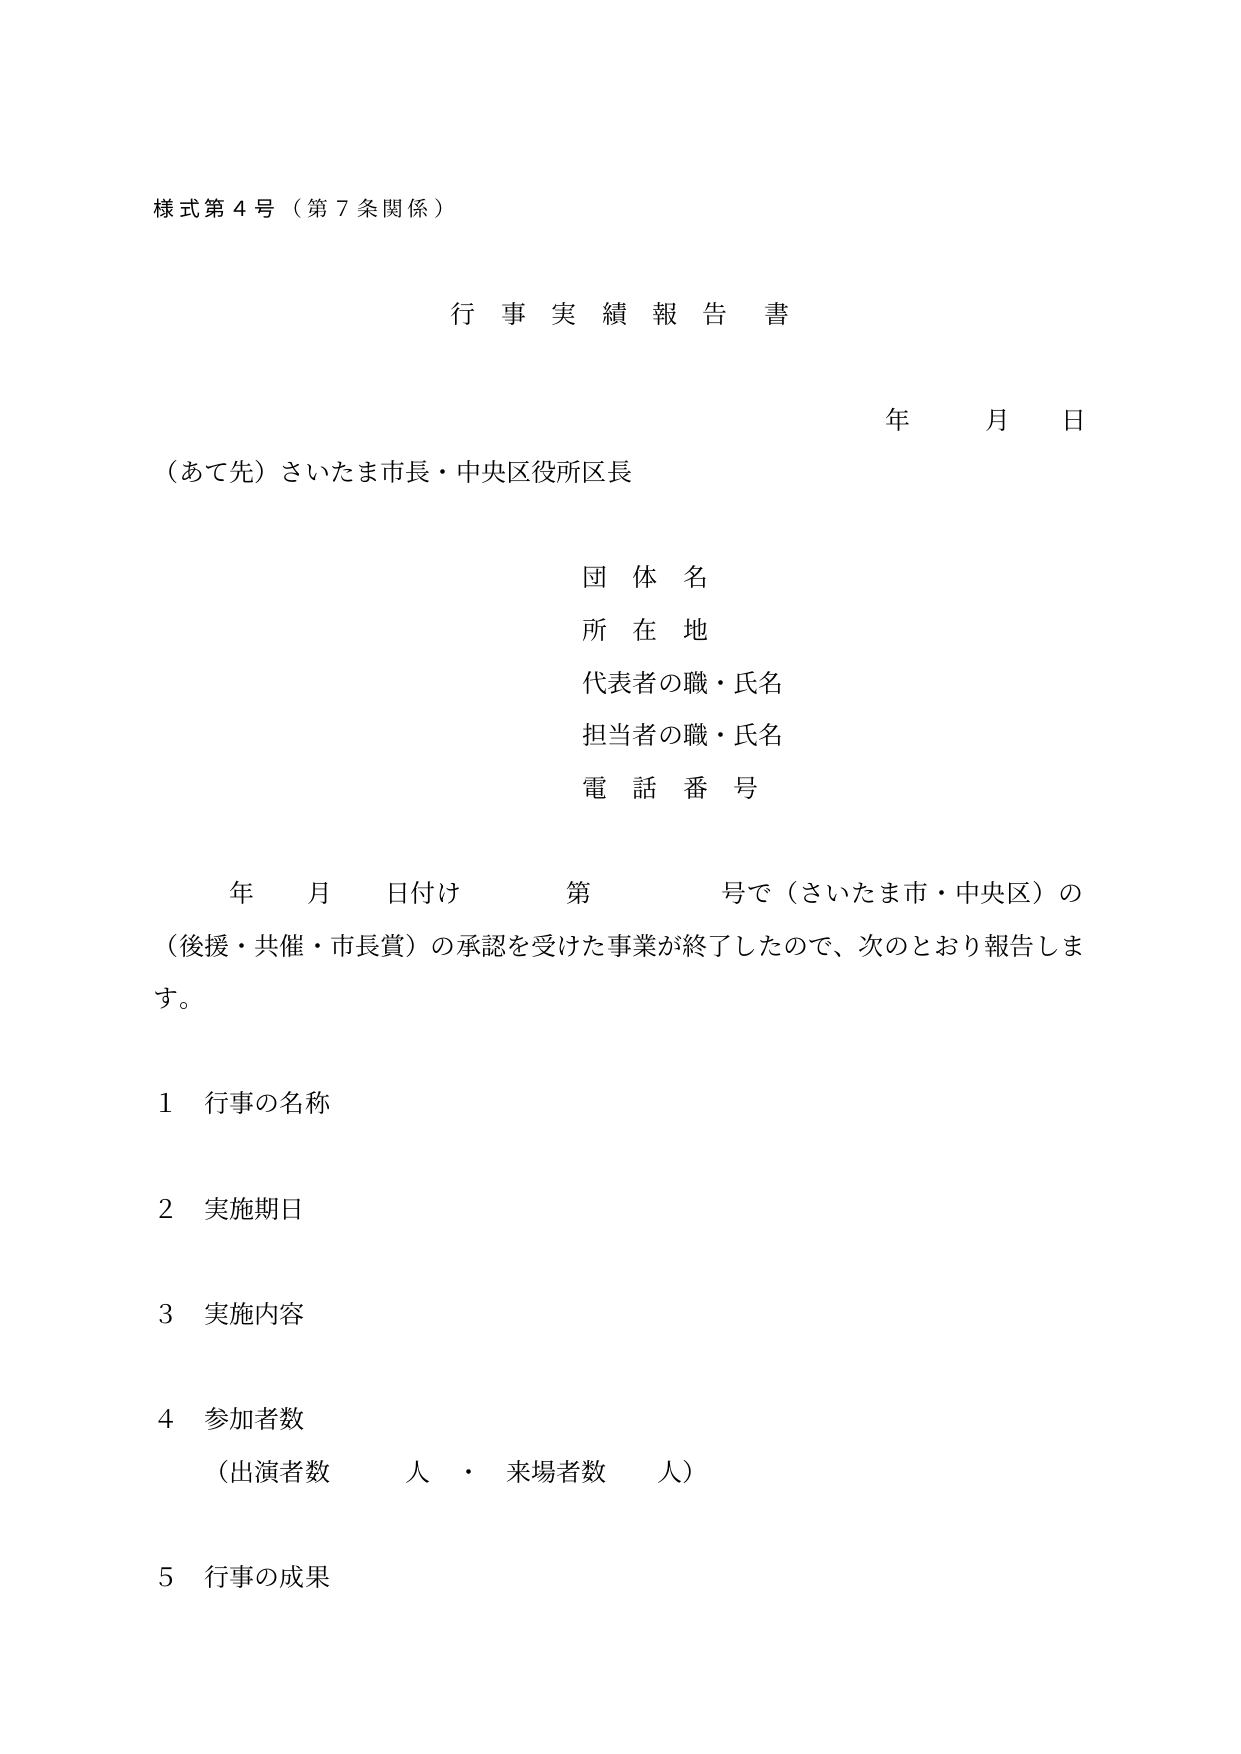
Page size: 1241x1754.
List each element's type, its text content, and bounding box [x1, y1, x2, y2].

text 担当者の職・氏名 [154, 708, 1086, 760]
text 年 月 日付け 第 号で（さいたま市・中央区）の（後援・共催・市長賞）の承認を受けた事業が終了したので、次のとおり報告します。 [154, 865, 1086, 1023]
text 団 体 名 [154, 550, 1086, 602]
text ４ 参加者数 [154, 1391, 1086, 1444]
text 年 月 日 [154, 392, 1086, 444]
text （出演者数 人 ・ 来場者数 人） [154, 1444, 1086, 1497]
text 行事実績報告書 [154, 287, 1086, 339]
text （あて先）さいたま市長・中央区役所区長 [154, 444, 1086, 497]
text ５ 行事の成果 [154, 1549, 1086, 1602]
text 電 話 番 号 [154, 760, 1086, 813]
text １ 行事の名称 [154, 1076, 1086, 1128]
text 様式第４号（第７条関係） [154, 182, 1086, 234]
text ２ 実施期日 [154, 1181, 1086, 1234]
text ３ 実施内容 [154, 1286, 1086, 1339]
text 代表者の職・氏名 [154, 655, 1086, 708]
text 所 在 地 [154, 602, 1086, 655]
